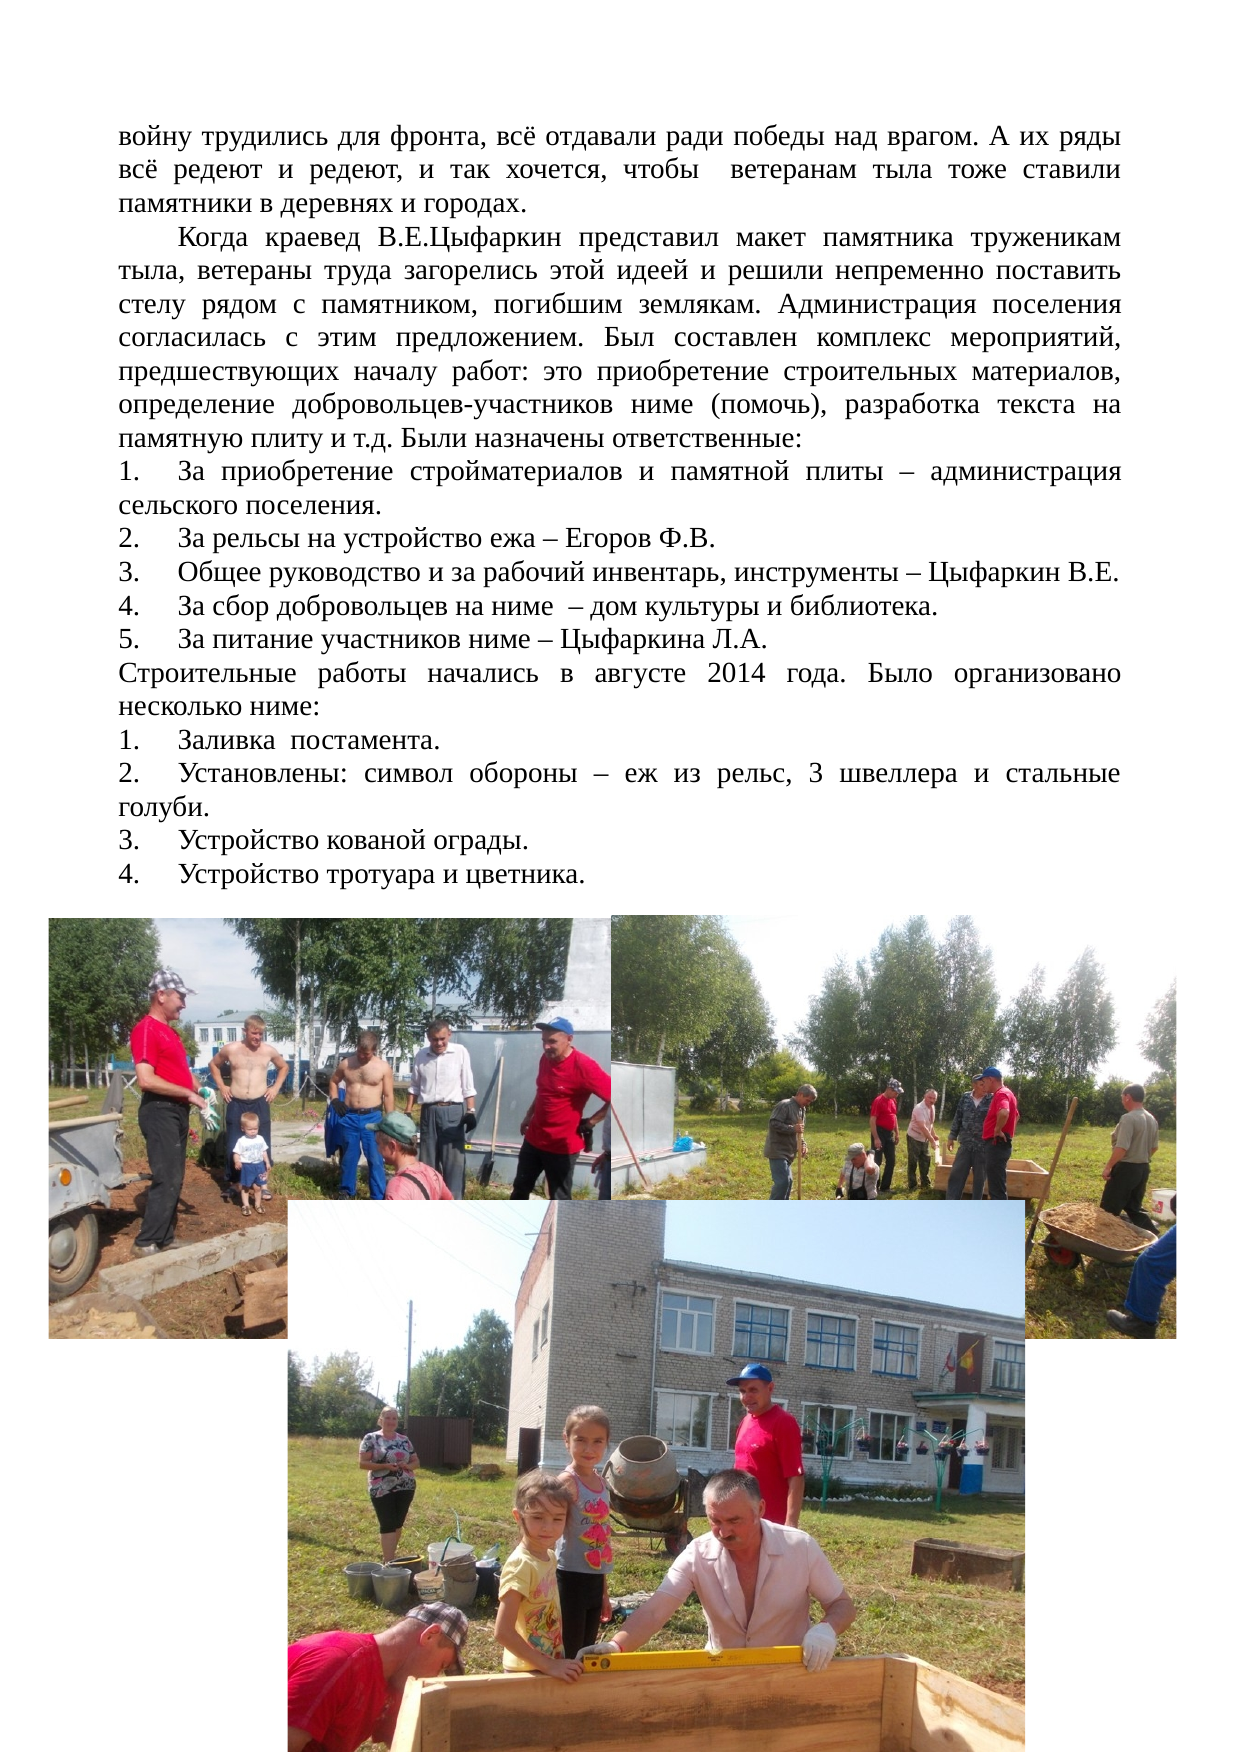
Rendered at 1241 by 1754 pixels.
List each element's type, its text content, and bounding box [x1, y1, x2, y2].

list Устройство кованой ограды. [118, 822, 1122, 856]
list За рельсы на устройство ежа – Егоров Ф.В. [118, 521, 1122, 554]
text Когда краевед В.Е.Цыфаркин представил макет памятника труженикам тыла, ветераны труда загорелись этой идеей и решили непременно поставить стелу рядом с памятником, погибшим землякам. Администрация поселения согласилась с этим предложением. Был составлен комплекс мероприятий, предшествующих началу работ: это приобретение строительных материалов, определение добровольцев-участников ниме (помочь), разработка текста на памятную плиту и т.д. Были назначены ответственные: [118, 219, 1122, 453]
list За сбор добровольцев на ниме – дом культуры и библиотека. [118, 588, 1122, 621]
list Общее руководство и за рабочий инвентарь, инструменты – Цыфаркин В.Е. [118, 554, 1122, 588]
list За питание участников ниме – Цыфаркина Л.А. [118, 621, 1122, 655]
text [118, 118, 1122, 219]
list Заливка постамента. [118, 722, 1122, 755]
picture [48, 915, 1176, 1751]
list Устройство тротуара и цветника. [118, 856, 1122, 889]
list За приобретение стройматериалов и памятной плиты – администрация сельского поселения. [118, 453, 1122, 521]
text Строительные работы начались в августе 2014 года. Было организовано несколько ниме: [118, 655, 1122, 722]
list Установлены: символ обороны – еж из рельс, 3 швеллера и стальные голуби. [118, 755, 1122, 822]
